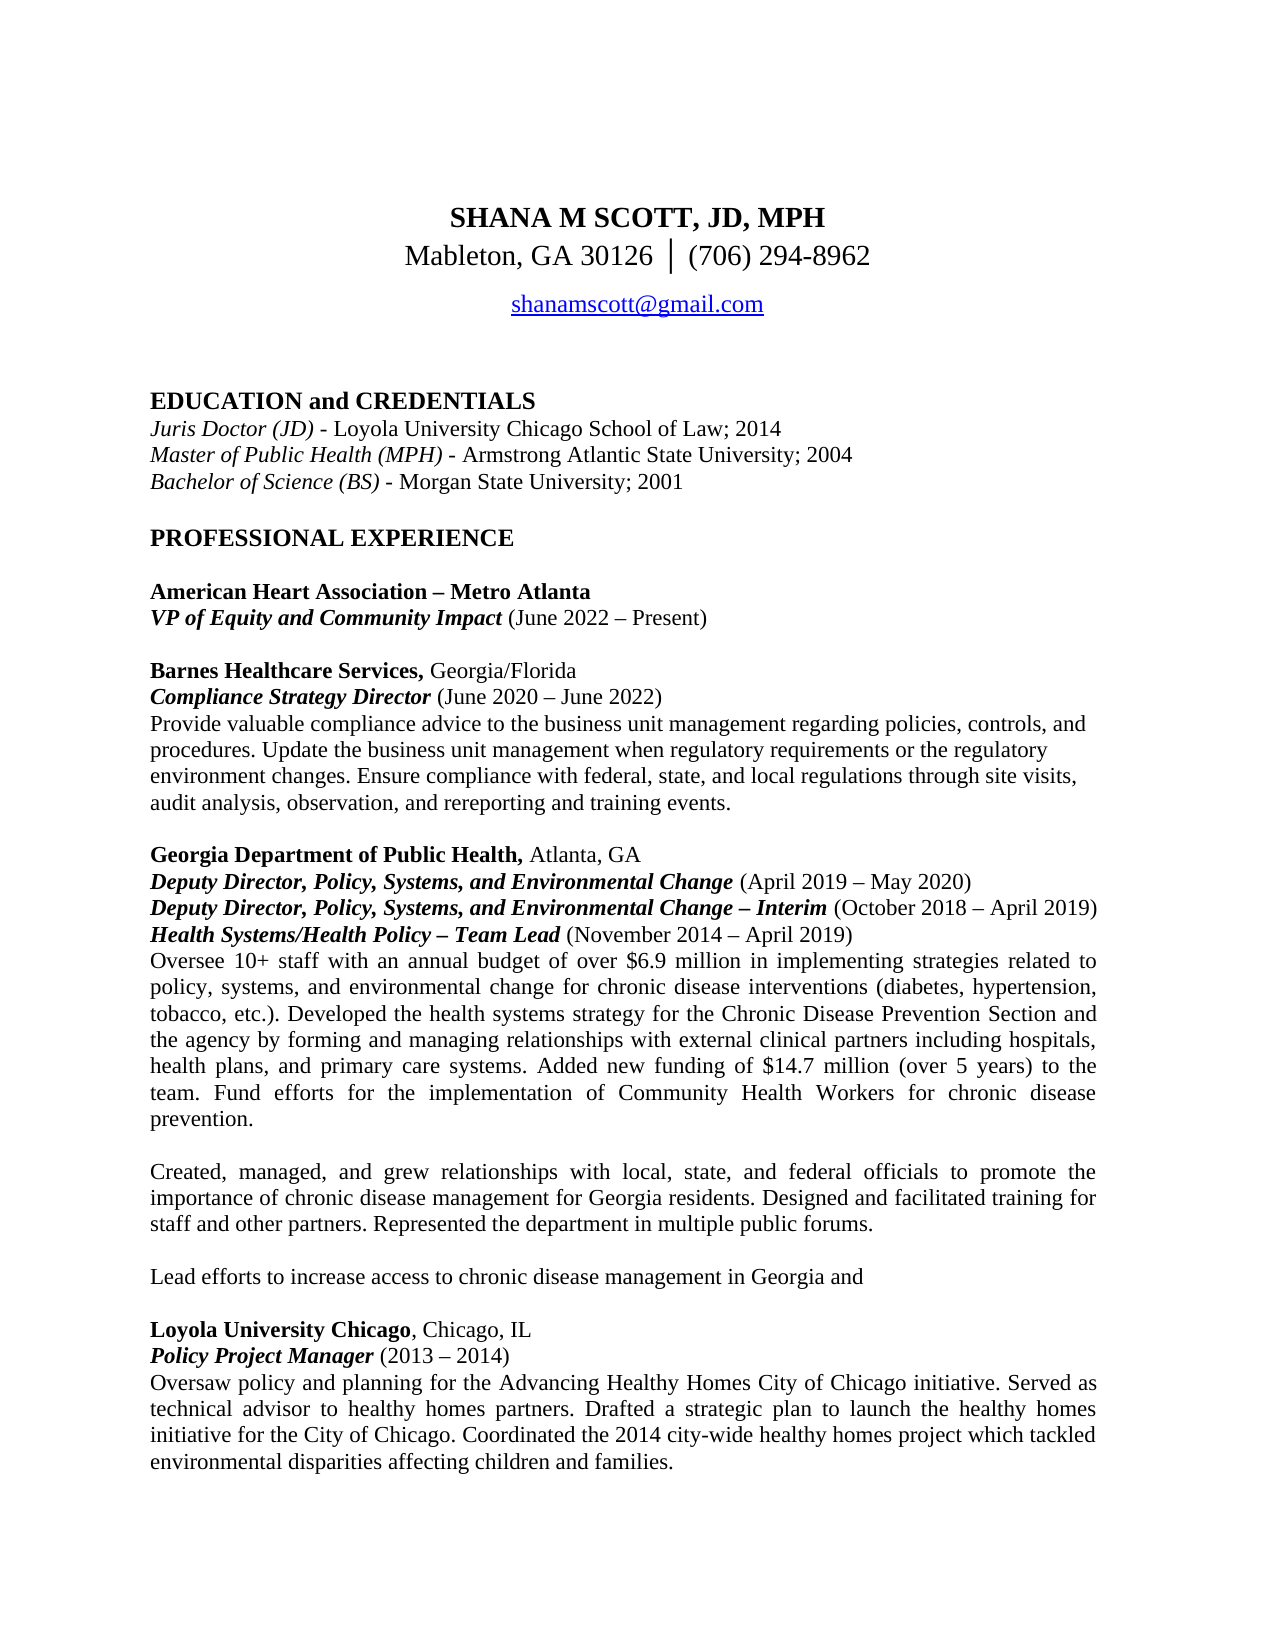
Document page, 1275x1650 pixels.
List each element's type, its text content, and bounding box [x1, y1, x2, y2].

title SHANA M SCOTT, JD, MPH Mableton, GA 30126 │ (706) 294-8962 [150, 200, 1125, 272]
text EDUCATION and CREDENTIALS Juris Doctor (JD) - Loyola University Chicago School of Law; 2014 Master of Public Health (MPH) - Armstrong Atlantic State University; 2004 Bachelor of Science (BS) - Morgan State University; 2001 [150, 386, 1125, 494]
text Oversaw policy and planning for the Advancing Healthy Homes City of Chicago initiative. Served as technical advisor to healthy homes partners. Drafted a strategic plan to launch the healthy homes initiative for the City of Chicago. Coordinated the 2014 city-wide healthy homes project which tackled environmental disparities affecting children and families. [150, 1369, 1098, 1474]
text PROFESSIONAL EXPERIENCE American Heart Association – Metro Atlanta VP of Equity and Community Impact (June 2022 – Present) [150, 494, 1125, 631]
text Barnes Healthcare Services, Georgia/Florida [150, 657, 1125, 683]
text Loyola University Chicago, Chicago, IL Policy Project Manager (2013 – 2014) [150, 1289, 1098, 1369]
text Lead efforts to increase access to chronic disease management in Georgia and [150, 1263, 1098, 1289]
text Compliance Strategy Director (June 2020 – June 2022) Provide valuable compliance advice to the business unit management regarding policies, controls, and procedures. Update the business unit management when regulatory requirements or the regulatory environment changes. Ensure compliance with federal, state, and local regulations through site visits, audit analysis, observation, and rereporting and training events. [150, 683, 1125, 815]
text Georgia Department of Public Health, Atlanta, GA Deputy Director, Policy, Systems, and Environmental Change (April 2019 – May 2020) Deputy Director, Policy, Systems, and Environmental Change – Interim (October 2018 – April 2019) Health Systems/Health Policy – Team Lead (November 2014 – April 2019) [150, 842, 1125, 947]
text shanamscott@gmail.com [150, 289, 1125, 318]
text Oversee 10+ staff with an annual budget of over $6.9 million in implementing strategies related to policy, systems, and environmental change for chronic disease interventions (diabetes, hypertension, tobacco, etc.). Developed the health systems strategy for the Chronic Disease Prevention Section and the agency by forming and managing relationships with external clinical partners including hospitals, health plans, and primary care systems. Added new funding of $14.7 million (over 5 years) to the team. Fund efforts for the implementation of Community Health Workers for chronic disease prevention. Created, managed, and grew relationships with local, state, and federal officials to promote the importance of chronic disease management for Georgia residents. Designed and facilitated training for staff and other partners. Represented the department in multiple public forums. [150, 947, 1098, 1237]
